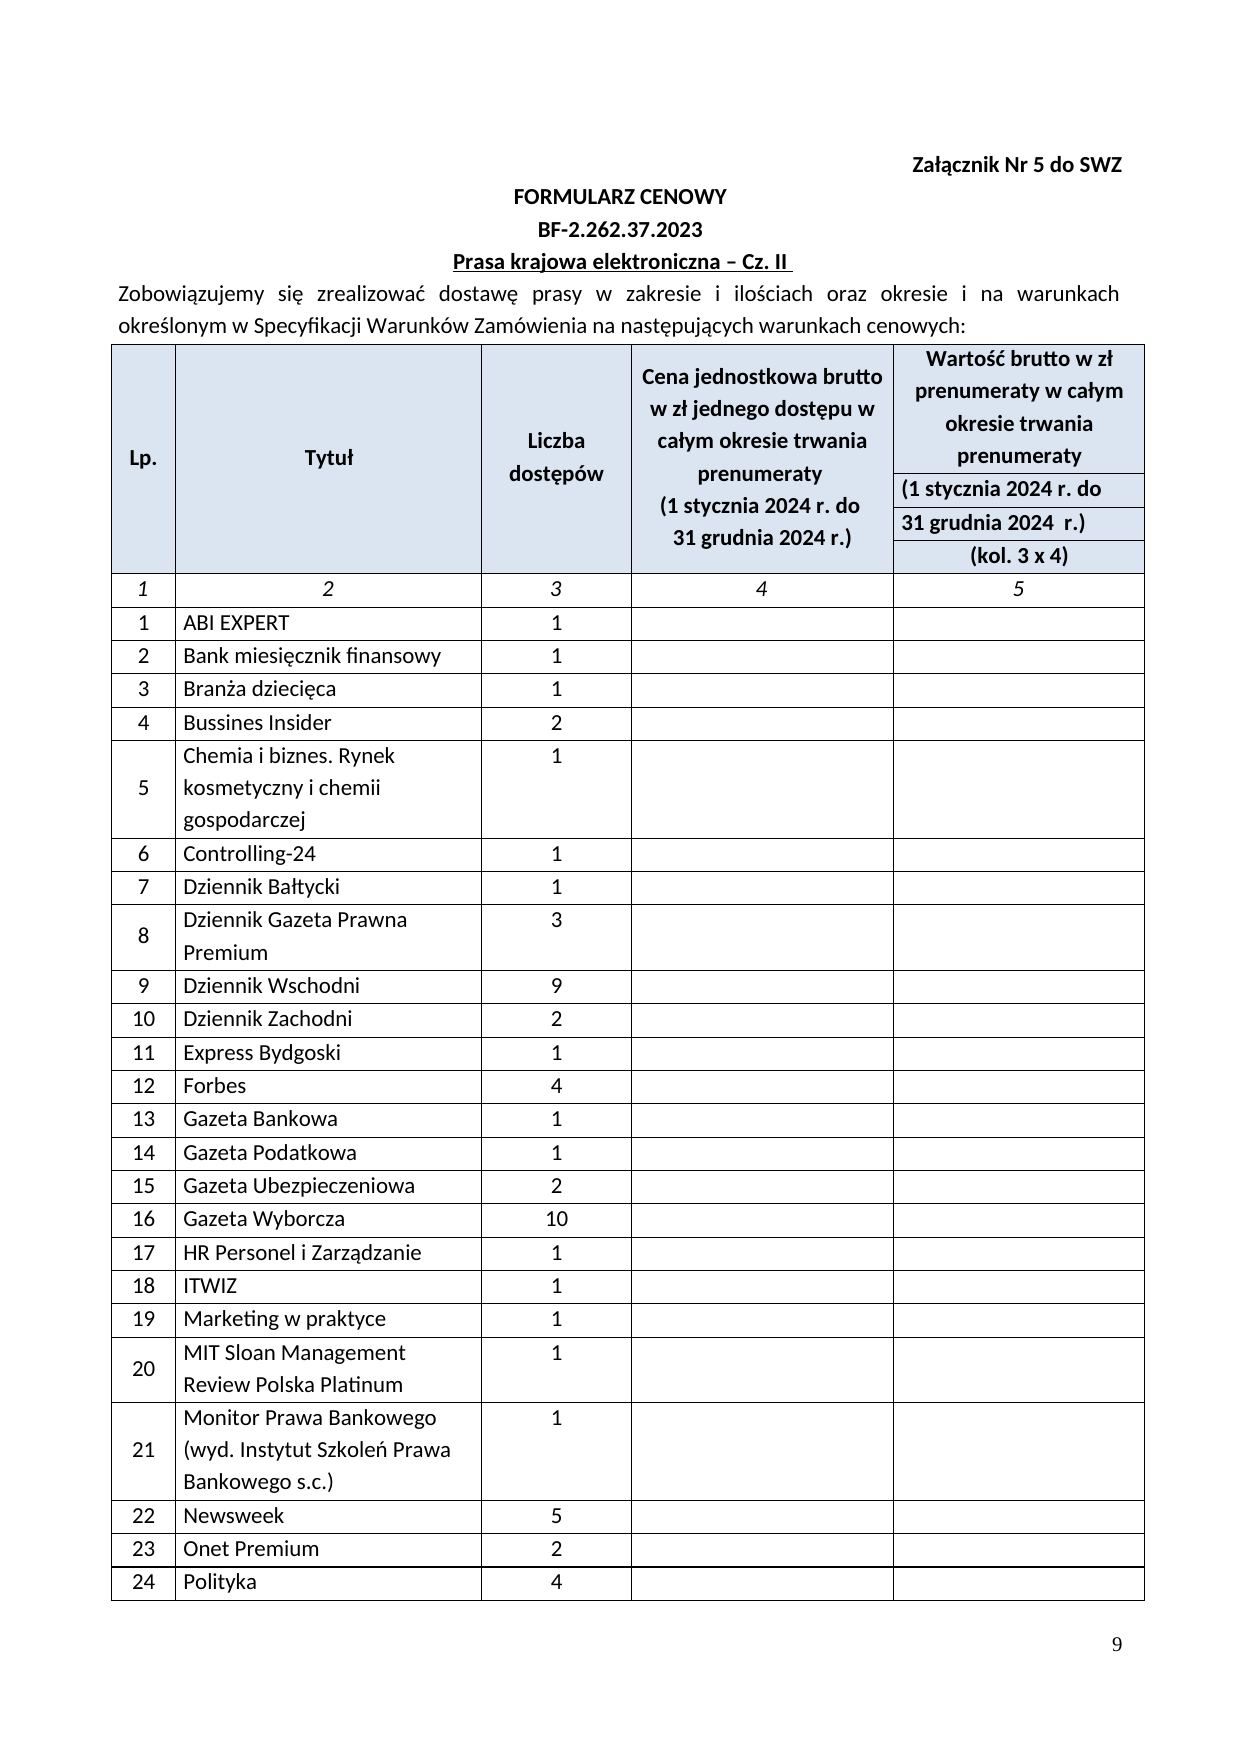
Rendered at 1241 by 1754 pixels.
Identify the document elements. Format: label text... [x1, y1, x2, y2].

table_cell 1 [482, 1238, 631, 1270]
table_header Cena jednostkowa brutto w zł jednego dostępu w całym okresie trwania prenumeraty (1 stycznia 2024 r. do 31 grudnia 2024 r.) [632, 345, 893, 573]
table_cell Bussines Insider [176, 708, 481, 740]
table_cell Branża dziecięca [176, 674, 481, 707]
table_cell 9 [482, 971, 631, 1003]
table_cell Dziennik Zachodni [176, 1004, 481, 1037]
table_cell HR Personel i Zarządzanie [176, 1238, 481, 1270]
table_header Tytuł [176, 345, 481, 573]
table_cell 6 [112, 839, 175, 871]
table_cell 1 [482, 1403, 631, 1500]
table_cell Express Bydgoski [176, 1038, 481, 1070]
table_cell [632, 741, 893, 838]
table_cell 1 [482, 1138, 631, 1170]
table_cell [894, 1304, 1144, 1337]
table_cell [894, 1271, 1144, 1303]
table_cell 9 [112, 971, 175, 1003]
table_cell 10 [112, 1004, 175, 1037]
text FORMULARZ CENOWY [118, 182, 1122, 211]
table_cell [894, 1204, 1144, 1237]
table_cell Dziennik Wschodni [176, 971, 481, 1003]
table_cell 1 [482, 872, 631, 904]
table_cell [894, 1238, 1144, 1270]
table_cell [632, 1534, 893, 1566]
table_cell 3 [482, 905, 631, 970]
table_cell [632, 1204, 893, 1237]
table_cell [894, 839, 1144, 871]
table_cell 19 [112, 1304, 175, 1337]
table_cell [894, 674, 1144, 707]
table_cell [632, 1501, 893, 1533]
table_cell ITWIZ [176, 1271, 481, 1303]
table_cell Gazeta Ubezpieczeniowa [176, 1171, 481, 1203]
table_cell [632, 1138, 893, 1170]
table_cell ABI EXPERT [176, 608, 481, 640]
table_cell 23 [112, 1534, 175, 1566]
table_cell 11 [112, 1038, 175, 1070]
table_cell [894, 1338, 1144, 1402]
table_cell 4 [112, 708, 175, 740]
table_cell 3 [112, 674, 175, 707]
text BF-2.262.37.2023 [118, 215, 1122, 243]
table_cell 1 [482, 1304, 631, 1337]
table_cell Forbes [176, 1071, 481, 1103]
table_cell 22 [112, 1501, 175, 1533]
table_cell 2 [176, 574, 481, 607]
table_cell [632, 1403, 893, 1500]
table_cell 1 [482, 674, 631, 707]
table_cell 1 [482, 641, 631, 673]
table_cell Dziennik Bałtycki [176, 872, 481, 904]
table_cell 4 [632, 574, 893, 607]
table_cell Gazeta Wyborcza [176, 1204, 481, 1237]
table_cell 31 grudnia 2024 r.) [894, 508, 1144, 540]
table_cell 16 [112, 1204, 175, 1237]
table_cell Polityka [176, 1568, 481, 1600]
table_cell Chemia i biznes. Rynek kosmetyczny i chemii gospodarczej [176, 741, 481, 838]
table_cell [632, 971, 893, 1003]
table_cell Monitor Prawa Bankowego (wyd. Instytut Szkoleń Prawa Bankowego s.c.) [176, 1403, 481, 1500]
table_cell [632, 905, 893, 970]
table_cell [632, 1304, 893, 1337]
table_cell 24 [112, 1568, 175, 1600]
table_cell Marketing w praktyce [176, 1304, 481, 1337]
table_cell 18 [112, 1271, 175, 1303]
table_cell [894, 1568, 1144, 1600]
table_cell [632, 1038, 893, 1070]
table_cell 1 [482, 839, 631, 871]
table_cell 5 [894, 574, 1144, 607]
table_cell [632, 1071, 893, 1103]
table_header Liczba dostępów [482, 345, 631, 573]
table_cell [632, 1004, 893, 1037]
table_cell (1 stycznia 2024 r. do [894, 474, 1144, 507]
table_cell [894, 741, 1144, 838]
table_cell 1 [112, 574, 175, 607]
table_cell [894, 1403, 1144, 1500]
table_cell [894, 1138, 1144, 1170]
table_cell 2 [482, 1004, 631, 1037]
table_cell [632, 1104, 893, 1137]
table_cell [632, 708, 893, 740]
table_cell 10 [482, 1204, 631, 1237]
table_cell 1 [482, 1271, 631, 1303]
table_cell 2 [482, 1534, 631, 1566]
table_cell 5 [482, 1501, 631, 1533]
table_cell [894, 1171, 1144, 1203]
table_cell 2 [482, 1171, 631, 1203]
table_cell [632, 839, 893, 871]
table_cell Gazeta Podatkowa [176, 1138, 481, 1170]
table_cell [894, 905, 1144, 970]
table_cell MIT Sloan Management Review Polska Platinum [176, 1338, 481, 1402]
table_cell [894, 971, 1144, 1003]
table_cell 1 [482, 1338, 631, 1402]
table_cell 21 [112, 1403, 175, 1500]
table_cell 15 [112, 1171, 175, 1203]
table_cell 5 [112, 741, 175, 838]
table_cell 8 [112, 905, 175, 970]
table_cell [632, 608, 893, 640]
table_cell [894, 1534, 1144, 1566]
table_cell [894, 1038, 1144, 1070]
table_cell [894, 1104, 1144, 1137]
table_cell (kol. 3 x 4) [894, 541, 1144, 573]
table_cell 1 [482, 1038, 631, 1070]
table_cell [894, 641, 1144, 673]
table_cell 4 [482, 1568, 631, 1600]
table_cell [894, 1501, 1144, 1533]
table_cell [894, 708, 1144, 740]
text Załącznik Nr 5 do SWZ [118, 150, 1122, 178]
table_cell [632, 872, 893, 904]
text Zobowiązujemy się zrealizować dostawę prasy w zakresie i ilościach oraz okresie i na warunkach określonym w Specyfikacji Warunków Zamówienia na następujących warunkach cenowych: [118, 279, 1122, 339]
table_cell 4 [482, 1071, 631, 1103]
table_cell 12 [112, 1071, 175, 1103]
table_cell 2 [482, 708, 631, 740]
table_cell [632, 1338, 893, 1402]
table_cell Newsweek [176, 1501, 481, 1533]
table_cell [632, 1238, 893, 1270]
table_cell 7 [112, 872, 175, 904]
table_header Lp. [112, 345, 175, 573]
table_cell Controlling-24 [176, 839, 481, 871]
table_cell Dziennik Gazeta Prawna Premium [176, 905, 481, 970]
table_cell 13 [112, 1104, 175, 1137]
table_cell Gazeta Bankowa [176, 1104, 481, 1137]
table_cell 20 [112, 1338, 175, 1402]
table_cell 2 [112, 641, 175, 673]
table_cell Onet Premium [176, 1534, 481, 1566]
table_cell [632, 1171, 893, 1203]
table_cell 1 [112, 608, 175, 640]
table_cell [894, 872, 1144, 904]
table_cell 1 [482, 741, 631, 838]
table_header Wartość brutto w zł prenumeraty w całym okresie trwania prenumeraty [894, 345, 1144, 473]
table_cell Bank miesięcznik finansowy [176, 641, 481, 673]
table_cell [632, 641, 893, 673]
table_cell 1 [482, 608, 631, 640]
table_cell [894, 608, 1144, 640]
table_cell [632, 674, 893, 707]
table_cell [894, 1071, 1144, 1103]
table_cell 14 [112, 1138, 175, 1170]
table_cell 17 [112, 1238, 175, 1270]
table_cell 3 [482, 574, 631, 607]
table_cell [632, 1568, 893, 1600]
text Prasa krajowa elektroniczna – Cz. II [118, 247, 1122, 275]
table_cell [632, 1271, 893, 1303]
table_cell [894, 1004, 1144, 1037]
table_cell 1 [482, 1104, 631, 1137]
